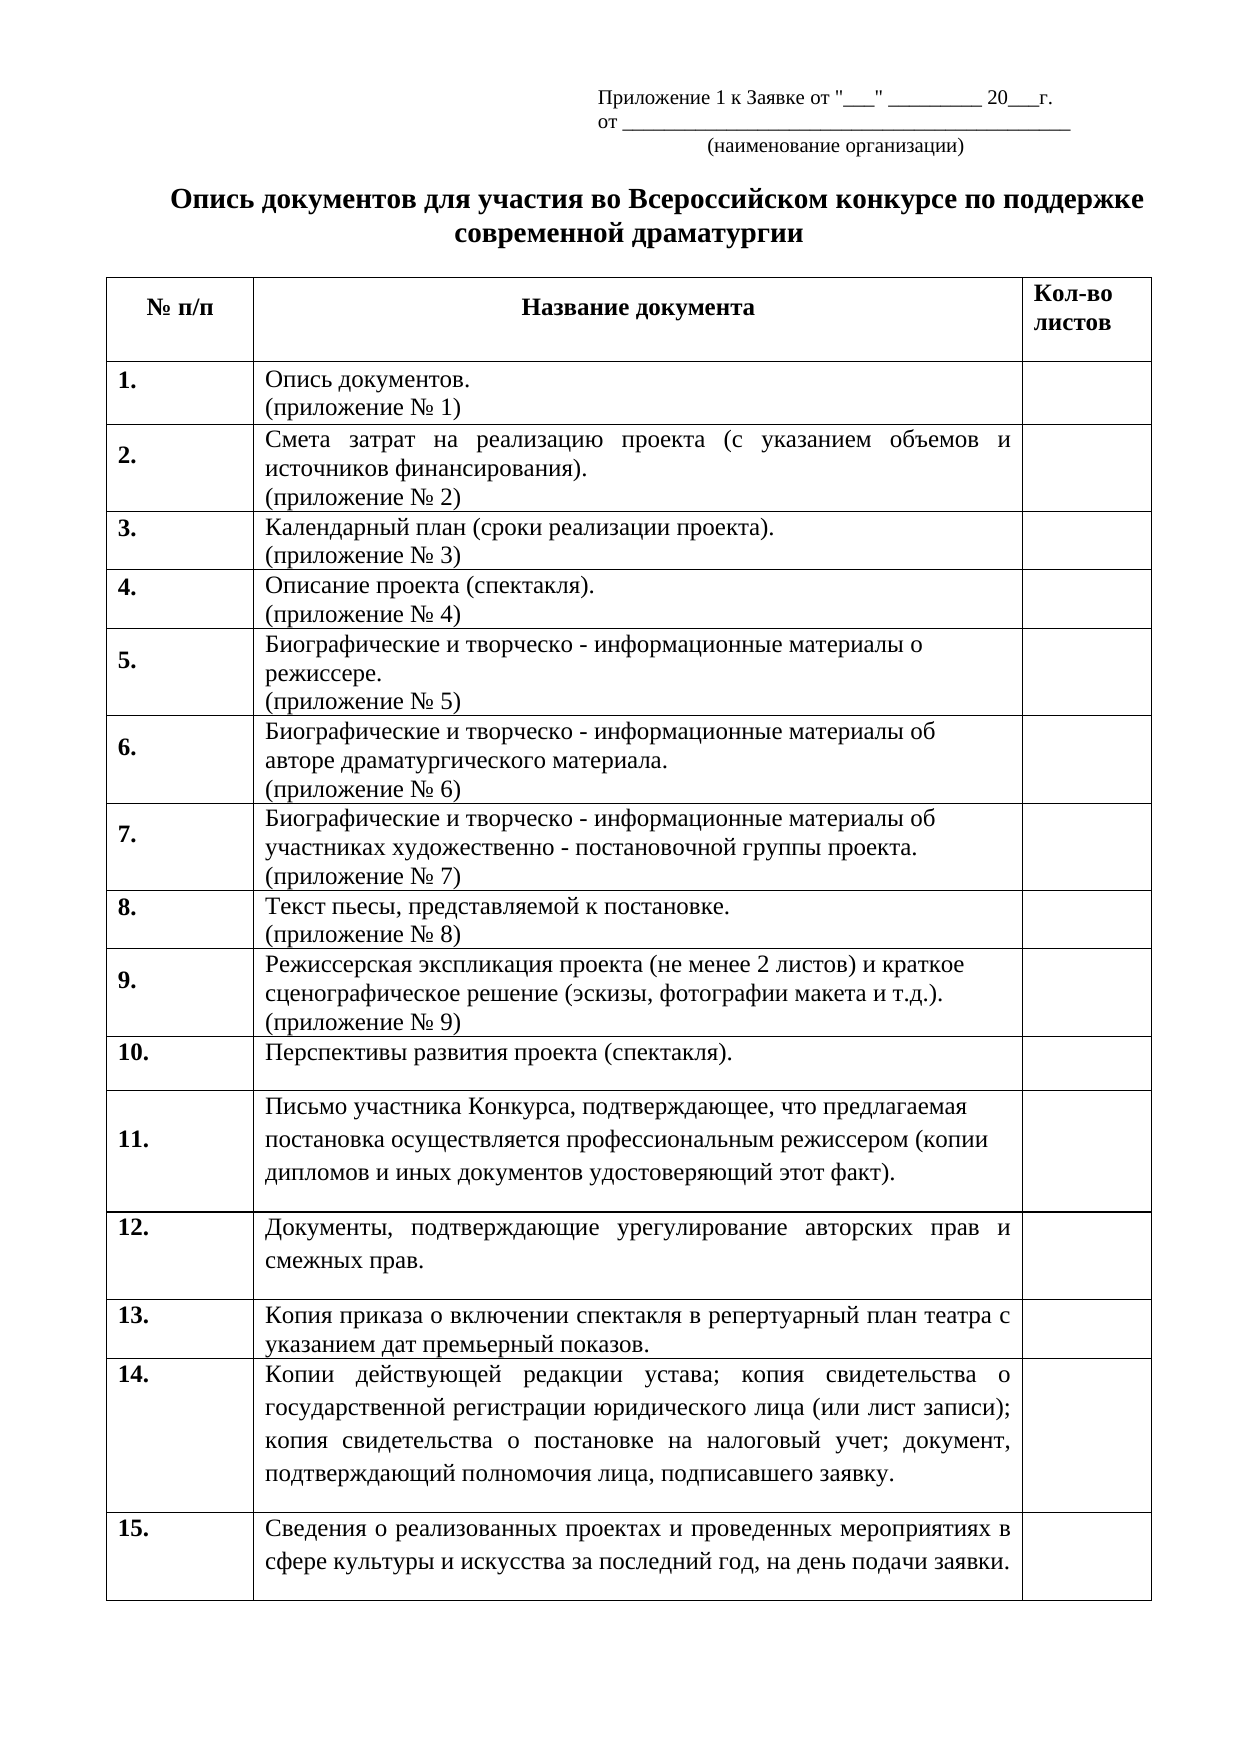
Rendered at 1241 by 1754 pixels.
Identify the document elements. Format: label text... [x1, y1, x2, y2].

table_header Название документа [254, 278, 1022, 361]
table_cell Сведения о реализованных проектах и проведенных мероприятиях в сфере культуры и искусства за последний год, на день подачи заявки. [254, 1513, 1022, 1600]
table_cell [1023, 1213, 1151, 1299]
table_cell [1023, 804, 1151, 890]
table_cell 3. [107, 512, 253, 569]
table_cell Биографические и творческо - информационные материалы об участниках художественно - постановочной группы проекта. (приложение № 7) [254, 804, 1022, 890]
table_cell 5. [107, 629, 253, 715]
table_cell [1023, 362, 1151, 423]
table_header Приложение 1 к Заявке от "___" _________ 20___г. от ___________________________________________ (наименование организации) [586, 85, 1133, 181]
table_cell 7. [107, 804, 253, 890]
table_cell 1. [107, 362, 253, 423]
table_cell Режиссерская экспликация проекта (не менее 2 листов) и краткое сценографическое решение (эскизы, фотографии макета и т.д.). (приложение № 9) [254, 949, 1022, 1036]
table_cell 4. [107, 570, 253, 628]
table_cell 12. [107, 1213, 253, 1299]
table_cell [1023, 1513, 1151, 1600]
table_cell [1023, 425, 1151, 511]
table_cell [1023, 949, 1151, 1036]
table_cell Текст пьесы, представляемой к постановке. (приложение № 8) [254, 891, 1022, 948]
table_cell Перспективы развития проекта (спектакля). [254, 1037, 1022, 1090]
table_cell [1023, 1300, 1151, 1358]
table_header № п/п [107, 278, 253, 361]
table_cell Опись документов. (приложение № 1) [254, 362, 1022, 423]
table_cell Биографические и творческо - информационные материалы об авторе драматургического материала. (приложение № 6) [254, 716, 1022, 802]
table_header Кол-во листов [1023, 278, 1151, 361]
table_cell Описание проекта (спектакля). (приложение № 4) [254, 570, 1022, 628]
table_cell [1023, 1359, 1151, 1512]
table_cell [1023, 716, 1151, 802]
table_cell 9. [107, 949, 253, 1036]
table_cell 11. [107, 1091, 253, 1211]
table_cell 8. [107, 891, 253, 948]
table_cell [1023, 1037, 1151, 1090]
table_cell 14. [107, 1359, 253, 1512]
table_cell [1023, 1091, 1151, 1211]
table_cell [1023, 629, 1151, 715]
table_cell 6. [107, 716, 253, 802]
table_cell Письмо участника Конкурса, подтверждающее, что предлагаемая постановка осуществляется профессиональным режиссером (копии дипломов и иных документов удостоверяющий этот факт). [254, 1091, 1022, 1211]
table_cell 10. [107, 1037, 253, 1090]
table_cell Документы, подтверждающие урегулирование авторских прав и смежных прав. [254, 1213, 1022, 1299]
table_cell [1023, 891, 1151, 948]
table_cell Биографические и творческо - информационные материалы о режиссере. (приложение № 5) [254, 629, 1022, 715]
table_cell Смета затрат на реализацию проекта (с указанием объемов и источников финансирования). (приложение № 2) [254, 425, 1022, 511]
text Опись документов для участия во Всероссийском конкурсе по поддержке современной драматургии [106, 181, 1152, 248]
table_cell [1023, 512, 1151, 569]
table_cell 15. [107, 1513, 253, 1600]
table_cell 2. [107, 425, 253, 511]
table_cell [1023, 570, 1151, 628]
table_cell 13. [107, 1300, 253, 1358]
table_cell Календарный план (сроки реализации проекта). (приложение № 3) [254, 512, 1022, 569]
table_cell Копии действующей редакции устава; копия свидетельства о государственной регистрации юридического лица (или лист записи); копия свидетельства о постановке на налоговый учет; документ, подтверждающий полномочия лица, подписавшего заявку. [254, 1359, 1022, 1512]
table_cell Копия приказа о включении спектакля в репертуарный план театра с указанием дат премьерный показов. [254, 1300, 1022, 1358]
